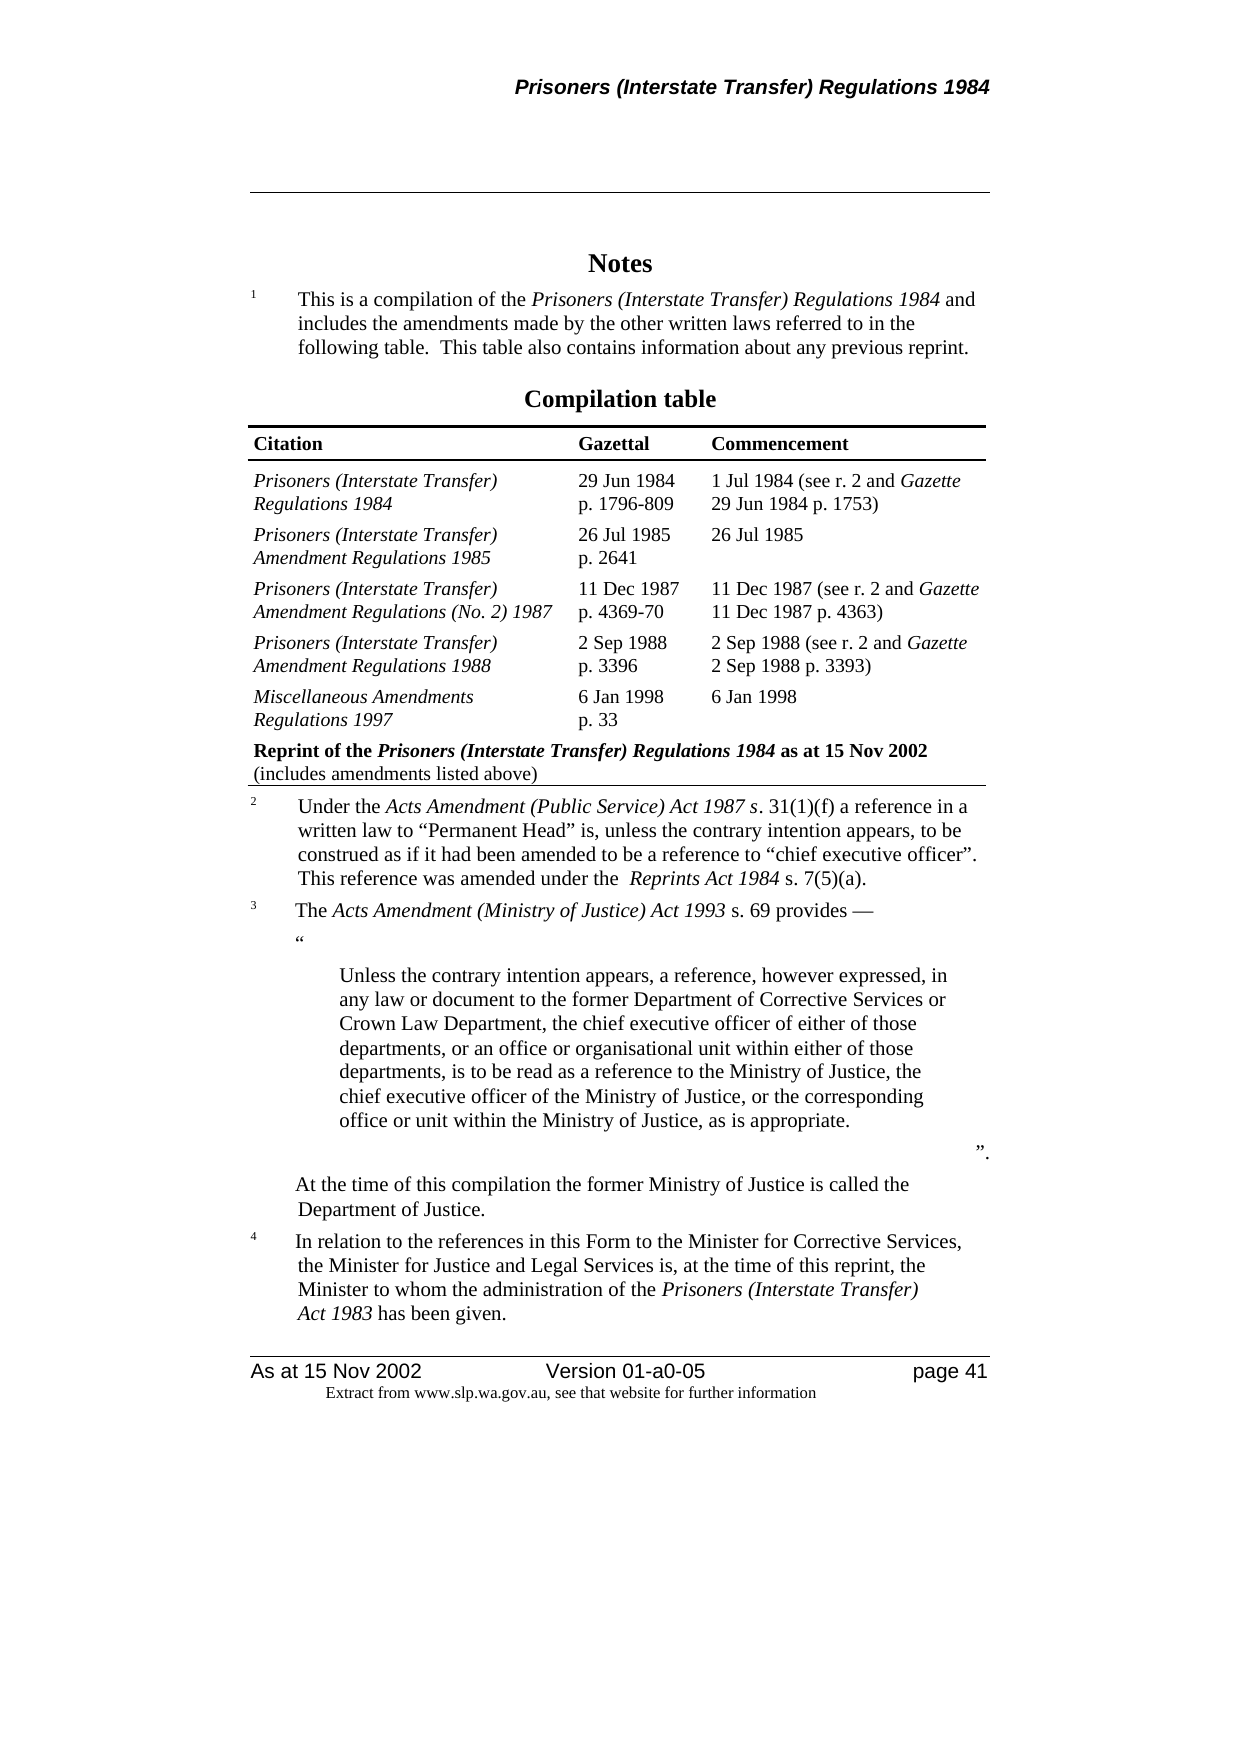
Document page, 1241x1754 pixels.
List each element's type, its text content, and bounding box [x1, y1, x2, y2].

table_header Citation [248, 428, 572, 459]
text 3 The Acts Amendment (Ministry of Justice) Act 1993 s. 69 provides — [250, 898, 990, 922]
table_cell 29 Jun 1984 p. 1796-809 [572, 461, 705, 515]
text 4 In relation to the references in this Form to the Minister for Corrective Services, the Minister for Justice and Legal Services is, at the time of this reprint, the Minister to whom the administration of the Prisoners (Interstate Transfer) Act 1983 has been given. [250, 1229, 990, 1325]
table_cell 6 Jan 1998 p. 33 [572, 677, 705, 731]
text Unless the contrary intention appears, a reference, however expressed, in any law or document to the former Department of Corrective Services or Crown Law Department, the chief executive officer of either of those departments, or an office or organisational unit within either of those departments, is to be read as a reference to the Ministry of Justice, the chief executive officer of the Ministry of Justice, or the corresponding office or unit within the Ministry of Justice, as is appropriate. [250, 963, 960, 1132]
table_cell 11 Dec 1987 p. 4369-70 [572, 569, 705, 623]
table_cell Prisoners (Interstate Transfer) Amendment Regulations (No. 2) 1987 [248, 569, 572, 623]
text At the time of this compilation the former Ministry of Justice is called the Department of Justice. [250, 1172, 990, 1221]
text 1 This is a compilation of the Prisoners (Interstate Transfer) Regulations 1984 and includes the amendments made by the other written laws referred to in the following table. This table also contains information about any previous reprint. [250, 287, 990, 359]
subtitle Compilation table [250, 384, 990, 413]
text 2 Under the Acts Amendment (Public Service) Act 1987 s. 31(1)(f) a reference in a written law to “Permanent Head” is, unless the contrary intention appears, to be construed as if it had been amended to be a reference to “chief executive officer”. This reference was amended under the Reprints Act 1984 s. 7(5)(a). [250, 794, 990, 890]
table_cell 2 Sep 1988 p. 3396 [572, 623, 705, 677]
table_header Gazettal [572, 428, 705, 459]
table_cell 26 Jul 1985 p. 2641 [572, 515, 705, 569]
table_cell 2 Sep 1988 (see r. 2 and Gazette 2 Sep 1988 p. 3393) [705, 623, 986, 677]
table_cell 6 Jan 1998 [705, 677, 986, 731]
table_header Commencement [705, 428, 986, 459]
table_cell 11 Dec 1987 (see r. 2 and Gazette 11 Dec 1987 p. 4363) [705, 569, 986, 623]
subtitle Notes [250, 247, 990, 279]
table_cell Miscellaneous Amendments Regulations 1997 [248, 677, 572, 731]
table_cell Prisoners (Interstate Transfer) Regulations 1984 [248, 461, 572, 515]
text ”. [250, 1140, 990, 1164]
table_cell Prisoners (Interstate Transfer) Amendment Regulations 1988 [248, 623, 572, 677]
table_cell 1 Jul 1984 (see r. 2 and Gazette 29 Jun 1984 p. 1753) [705, 461, 986, 515]
table_cell Prisoners (Interstate Transfer) Amendment Regulations 1985 [248, 515, 572, 569]
table_cell 26 Jul 1985 [705, 515, 986, 569]
table_cell Reprint of the Prisoners (Interstate Transfer) Regulations 1984 as at 15 Nov 2002 (includes amendments listed above) [248, 731, 986, 784]
text “ [250, 931, 990, 955]
